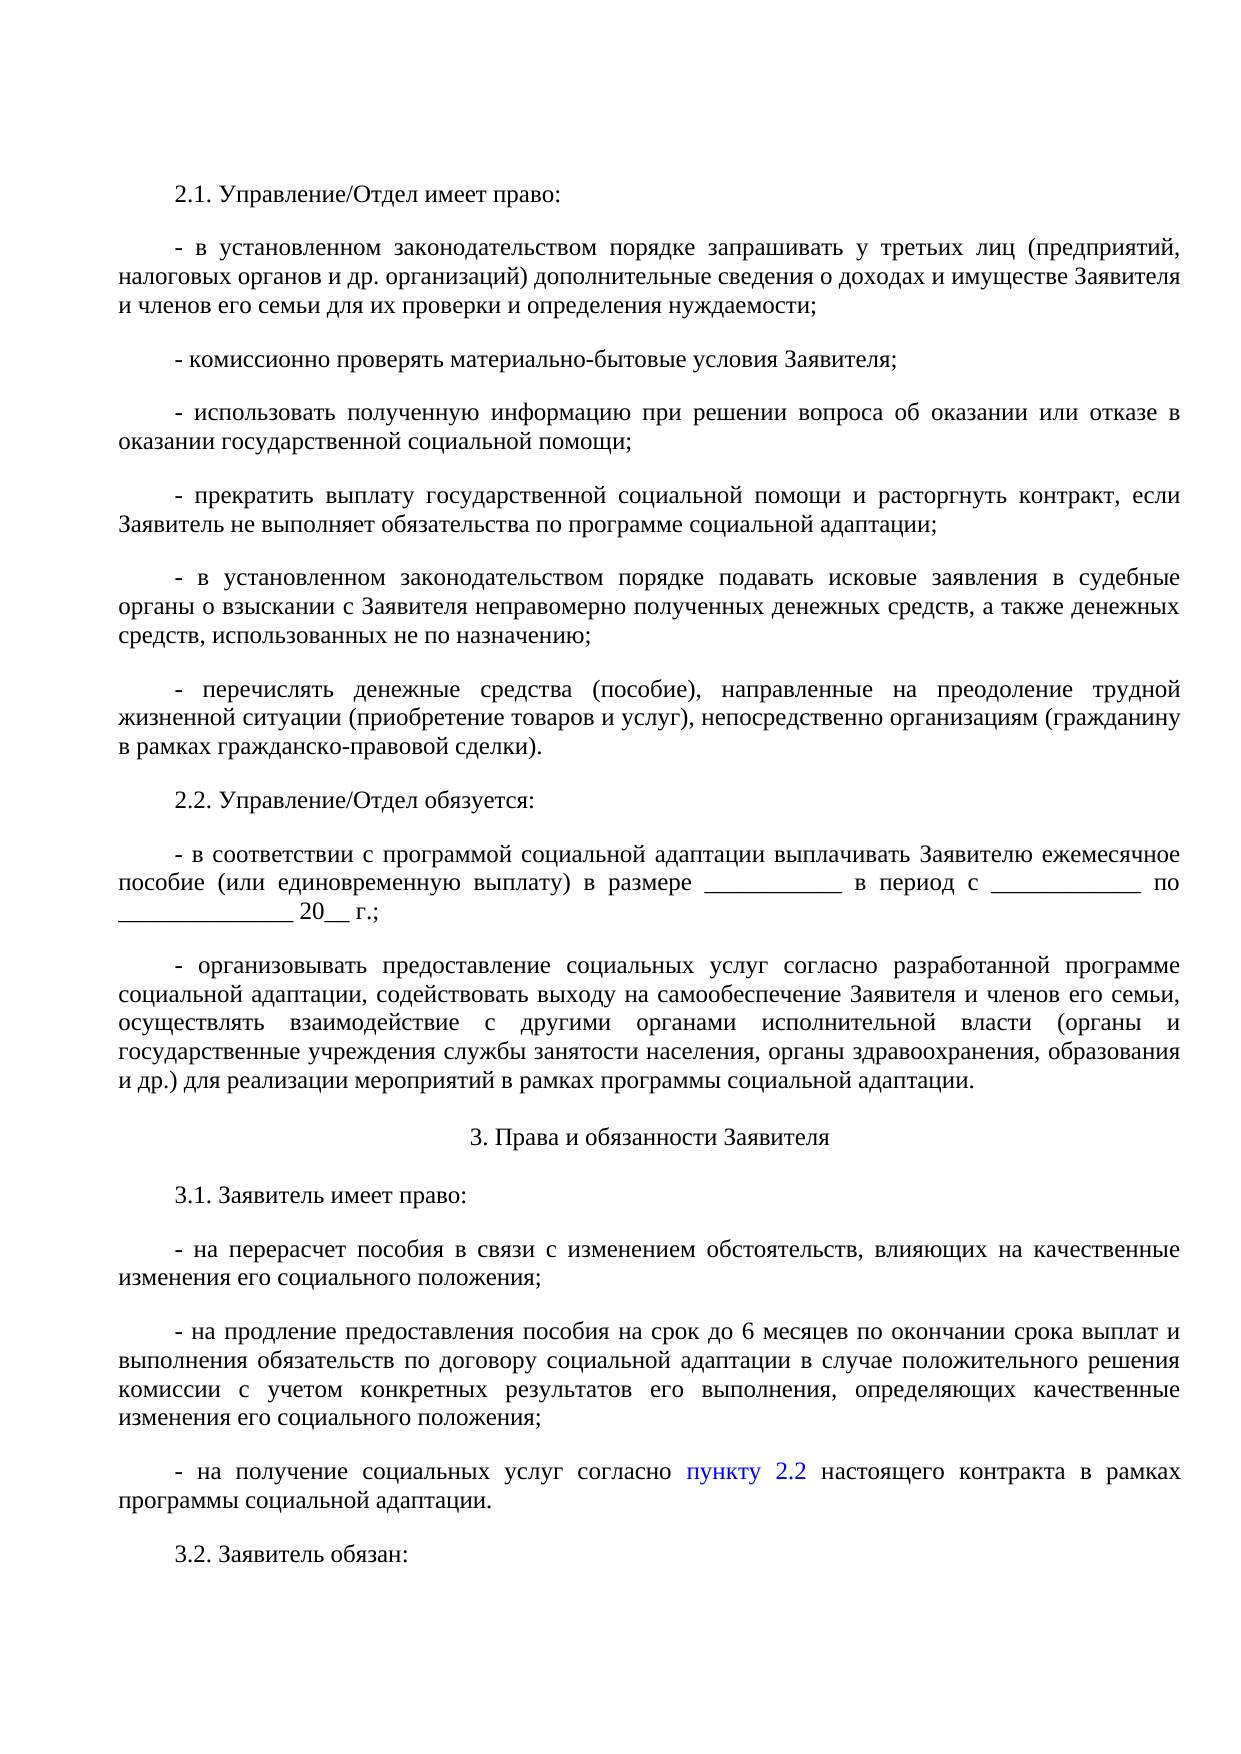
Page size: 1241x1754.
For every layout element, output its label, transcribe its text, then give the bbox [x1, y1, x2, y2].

text - организовывать предоставление социальных услуг согласно разработанной программе социальной адаптации, содействовать выходу на самообеспечение Заявителя и членов его семьи, осуществлять взаимодействие с другими органами исполнительной власти (органы и государственные учреждения службы занятости населения, органы здравоохранения, образования и др.) для реализации мероприятий в рамках программы социальной адаптации. [118, 950, 1181, 1094]
text - на перерасчет пособия в связи с изменением обстоятельств, влияющих на качественные изменения его социального положения; [118, 1234, 1181, 1291]
text - использовать полученную информацию при решении вопроса об оказании или отказе в оказании государственной социальной помощи; [118, 397, 1181, 455]
text - перечислять денежные средства (пособие), направленные на преодоление трудной жизненной ситуации (приобретение товаров и услуг), непосредственно организациям (гражданину в рамках гражданско-правовой сделки). [118, 674, 1181, 760]
text 2.1. Управление/Отдел имеет право: [118, 179, 1181, 207]
text - в установленном законодательством порядке подавать исковые заявления в судебные органы о взыскании с Заявителя неправомерно полученных денежных средств, а также денежных средств, использованных не по назначению; [118, 562, 1181, 649]
text 3.1. Заявитель имеет право: [118, 1180, 1181, 1209]
text - в установленном законодательством порядке запрашивать у третьих лиц (предприятий, налоговых органов и др. организаций) дополнительные сведения о доходах и имуществе Заявителя и членов его семьи для их проверки и определения нуждаемости; [118, 232, 1181, 319]
text - комиссионно проверять материально-бытовые условия Заявителя; [118, 344, 1181, 372]
text - на получение социальных услуг согласно пункту 2.2 настоящего контракта в рамках программы социальной адаптации. [118, 1456, 1181, 1514]
text 3. Права и обязанности Заявителя [118, 1122, 1181, 1151]
text 2.2. Управление/Отдел обязуется: [118, 785, 1181, 814]
text - на продление предоставления пособия на срок до 6 месяцев по окончании срока выплат и выполнения обязательств по договору социальной адаптации в случае положительного решения комиссии с учетом конкретных результатов его выполнения, определяющих качественные изменения его социального положения; [118, 1316, 1181, 1431]
text 3.2. Заявитель обязан: [118, 1539, 1181, 1567]
text - в соответствии с программой социальной адаптации выплачивать Заявителю ежемесячное пособие (или единовременную выплату) в размере ___________ в период с ____________ по ______________ 20__ г.; [118, 839, 1181, 925]
text - прекратить выплату государственной социальной помощи и расторгнуть контракт, если Заявитель не выполняет обязательства по программе социальной адаптации; [118, 480, 1181, 537]
